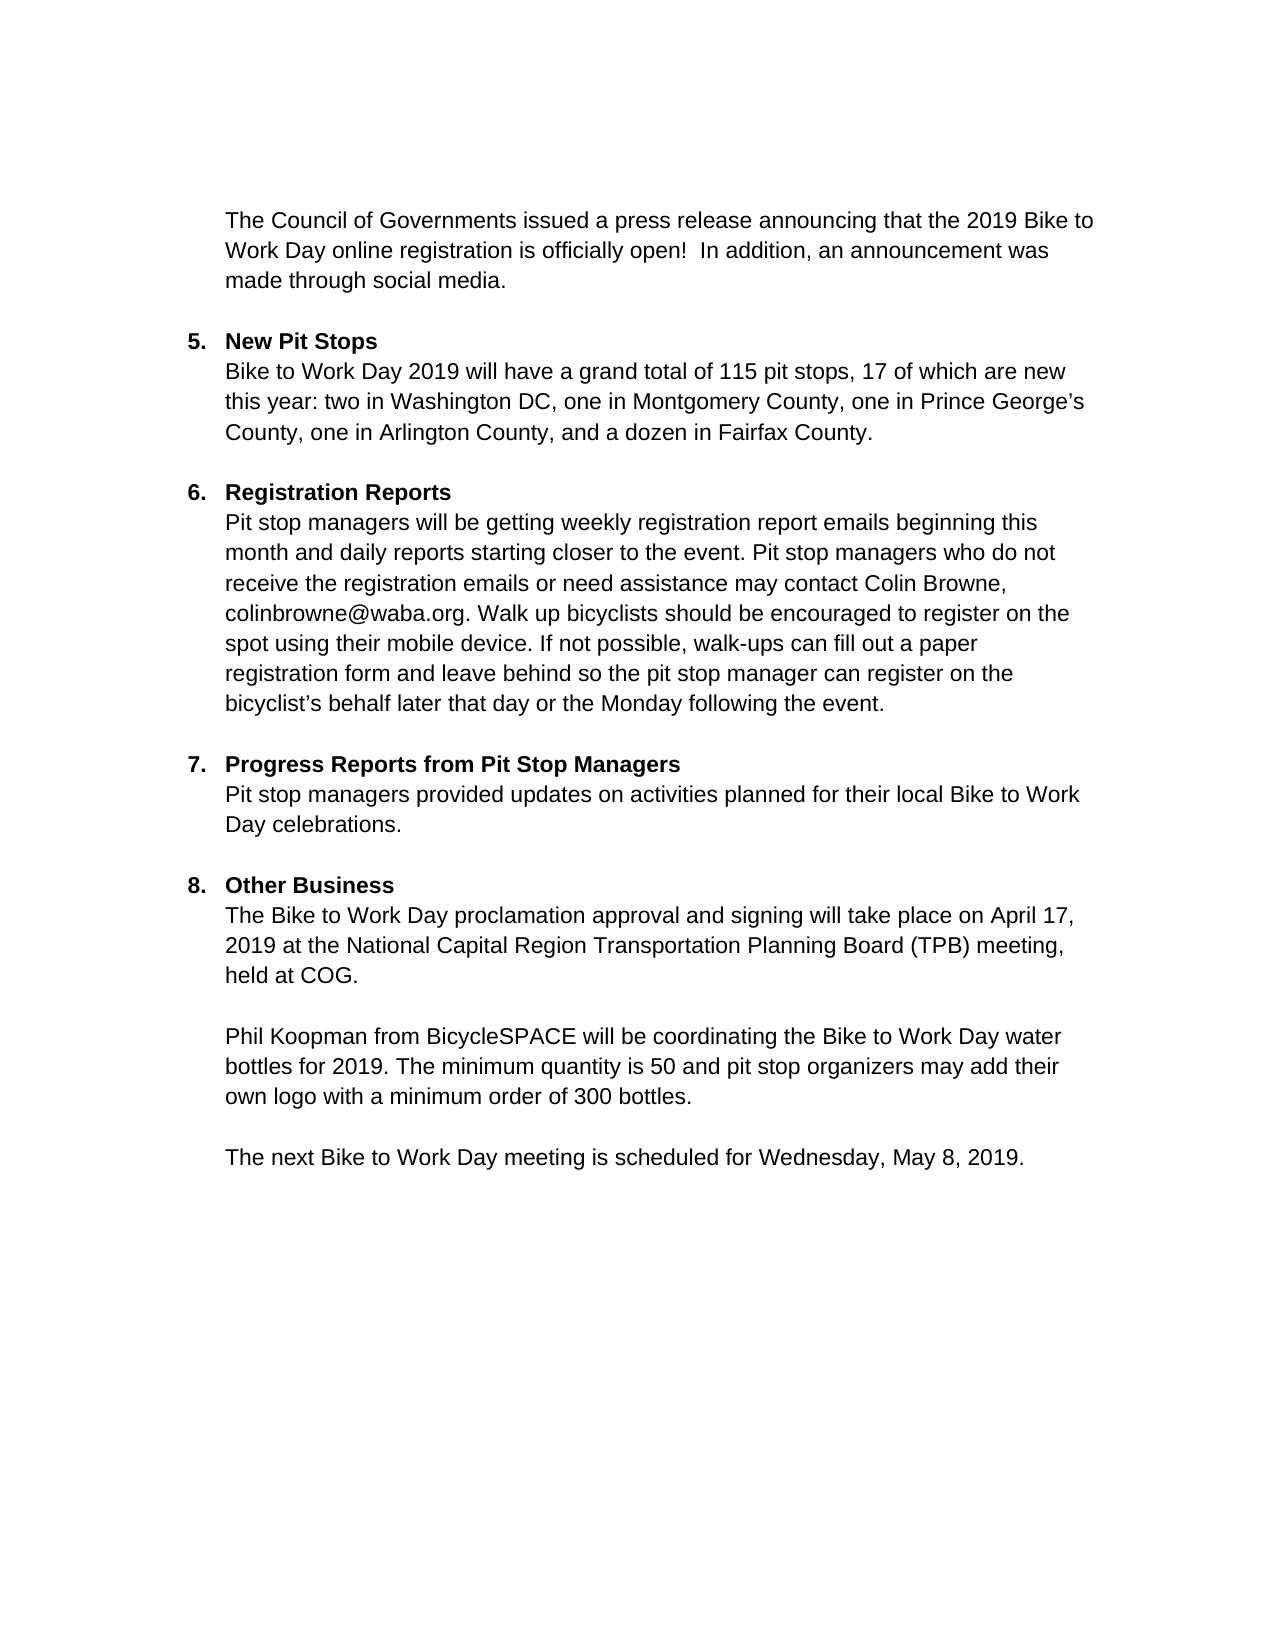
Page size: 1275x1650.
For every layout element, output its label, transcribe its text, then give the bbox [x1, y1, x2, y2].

text The Bike to Work Day proclamation approval and signing will take place on April 17, 2019 at the National Capital Region Transportation Planning Board (TPB) meeting, held at COG. [225, 902, 1095, 988]
list Progress Reports from Pit Stop Managers [187, 751, 1095, 777]
text Pit stop managers will be getting weekly registration report emails beginning this month and daily reports starting closer to the event. Pit stop managers who do not receive the registration emails or need assistance may contact Colin Browne, colinbrowne@waba.org. Walk up bicyclists should be encouraged to register on the spot using their mobile device. If not possible, walk-ups can fill out a paper registration form and leave behind so the pit stop manager can register on the bicyclist’s behalf later that day or the Monday following the event. [225, 509, 1095, 717]
text Bike to Work Day 2019 will have a grand total of 115 pit stops, 17 of which are new this year: two in Washington DC, one in Montgomery County, one in Prince George’s County, one in Arlington County, and a dozen in Fairfax County. [225, 358, 1095, 445]
list Registration Reports [187, 479, 1095, 505]
text The next Bike to Work Day meeting is scheduled for Wednesday, May 8, 2019. [225, 1143, 1095, 1170]
list Other Business [187, 872, 1095, 898]
text Pit stop managers provided updates on activities planned for their local Bike to Work Day celebrations. [225, 781, 1095, 837]
list New Pit Stops [187, 328, 1095, 354]
text Phil Koopman from BicycleSPACE will be coordinating the Bike to Work Day water bottles for 2019. The minimum quantity is 50 and pit stop organizers may add their own logo with a minimum order of 300 bottles. [225, 1023, 1095, 1109]
text The Council of Governments issued a press release announcing that the 2019 Bike to Work Day online registration is officially open! In addition, an announcement was made through social media. [225, 207, 1095, 294]
